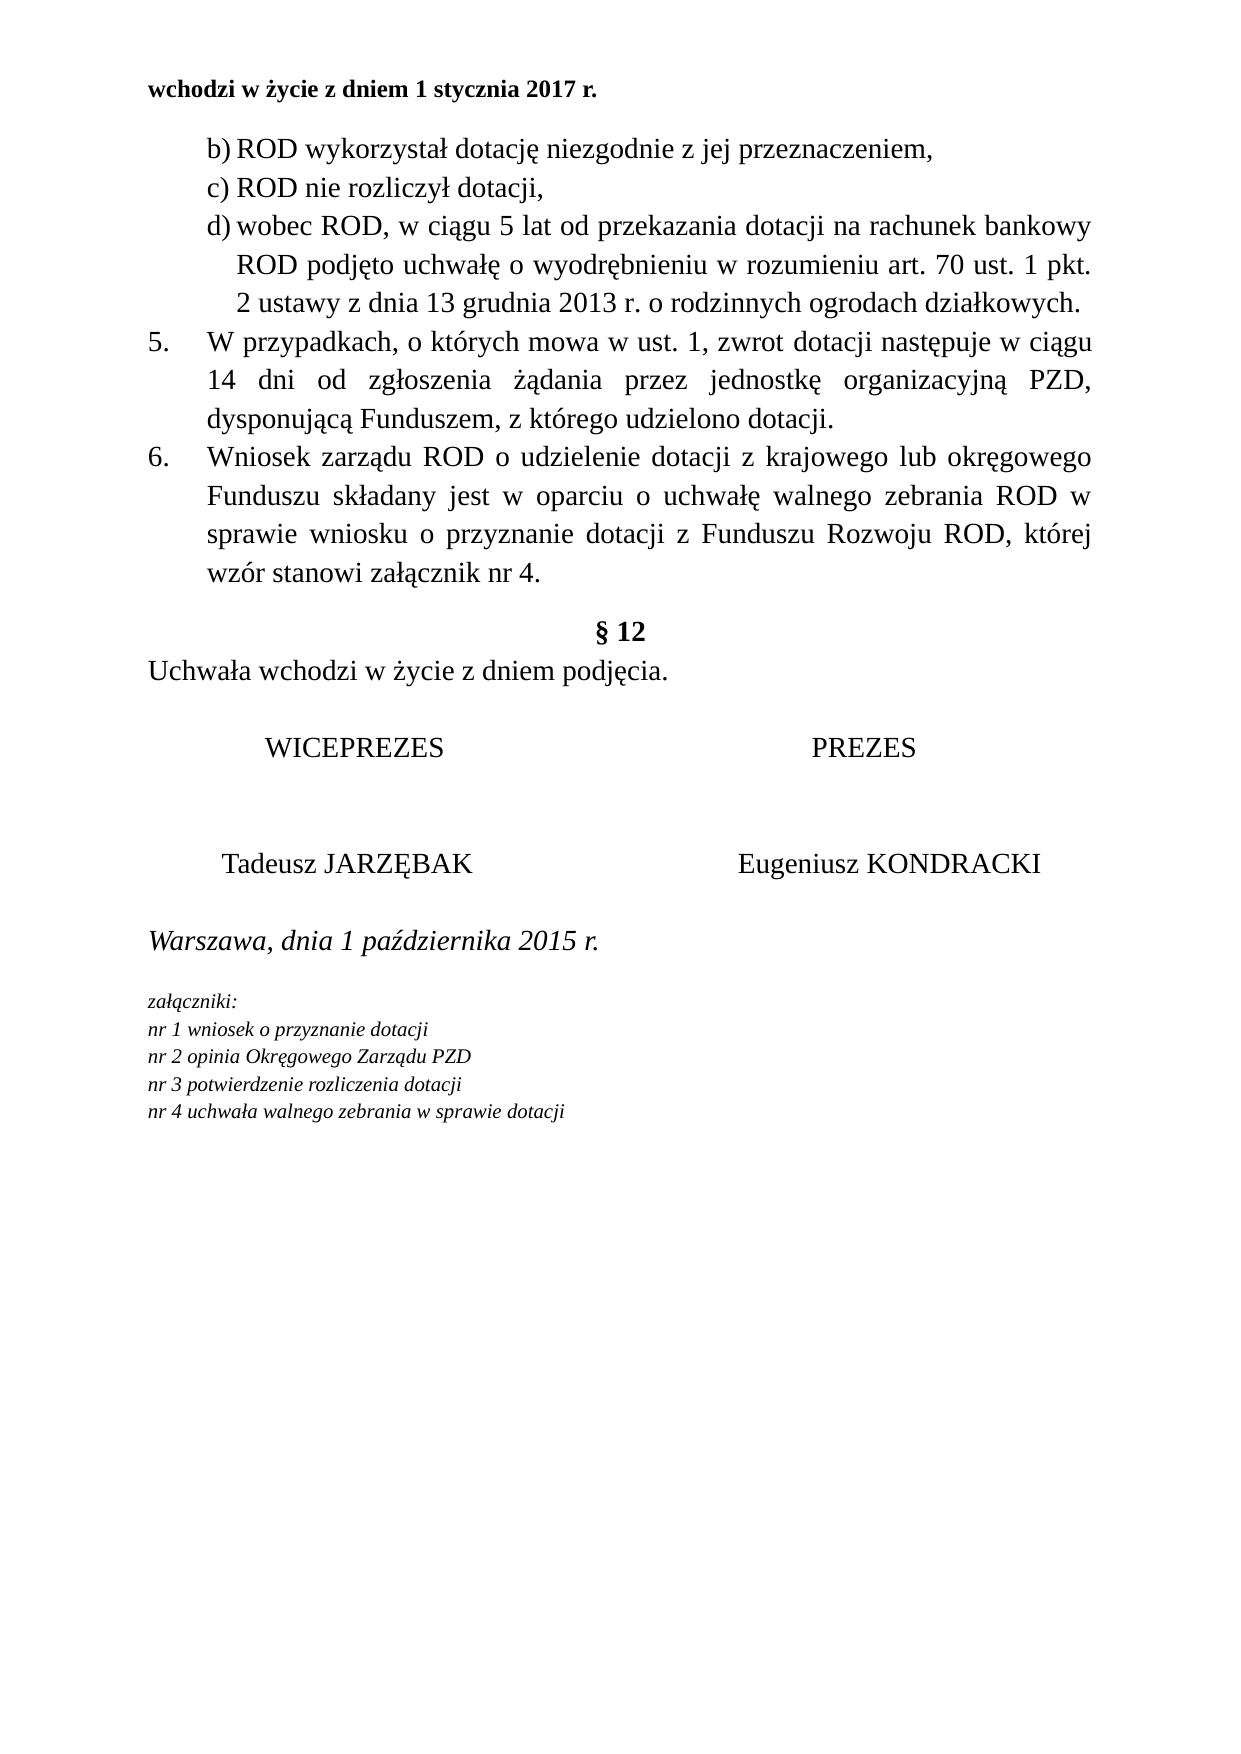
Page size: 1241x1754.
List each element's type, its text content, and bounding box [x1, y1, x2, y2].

text Warszawa, dnia 1 października 2015 r. [148, 923, 1093, 956]
text WICEPREZES PREZES [148, 730, 1093, 764]
list b) ROD wykorzystał dotację niezgodnie z jej przeznaczeniem, [207, 131, 1093, 165]
text nr 1 wniosek o przyznanie dotacji [148, 1017, 1093, 1041]
text Tadeusz JARZĘBAK Eugeniusz KONDRACKI [148, 846, 1093, 879]
list c) ROD nie rozliczył dotacji, [207, 170, 1093, 203]
text nr 3 potwierdzenie rozliczenia dotacji [148, 1072, 1093, 1096]
text nr 2 opinia Okręgowego Zarządu PZD [148, 1044, 1093, 1068]
text załączniki: [148, 989, 1093, 1013]
text § 12 [148, 614, 1093, 648]
list W przypadkach, o których mowa w ust. 1, zwrot dotacji następuje w ciągu 14 dni od zgłoszenia żądania przez jednostkę organizacyjną PZD, dysponującą Funduszem, z którego udzielono dotacji. [148, 324, 1093, 434]
list d) wobec ROD, w ciągu 5 lat od przekazania dotacji na rachunek bankowy ROD podjęto uchwałę o wyodrębnieniu w rozumieniu art. 70 ust. 1 pkt. 2 ustawy z dnia 13 grudnia 2013 r. o rodzinnych ogrodach działkowych. [207, 208, 1093, 319]
list Wniosek zarządu ROD o udzielenie dotacji z krajowego lub okręgowego Funduszu składany jest w oparciu o uchwałę walnego zebrania ROD w sprawie wniosku o przyznanie dotacji z Funduszu Rozwoju ROD, której wzór stanowi załącznik nr 4. [148, 439, 1093, 589]
text Uchwała wchodzi w życie z dniem podjęcia. [148, 653, 1093, 687]
text nr 4 uchwała walnego zebrania w sprawie dotacji [148, 1099, 1093, 1123]
